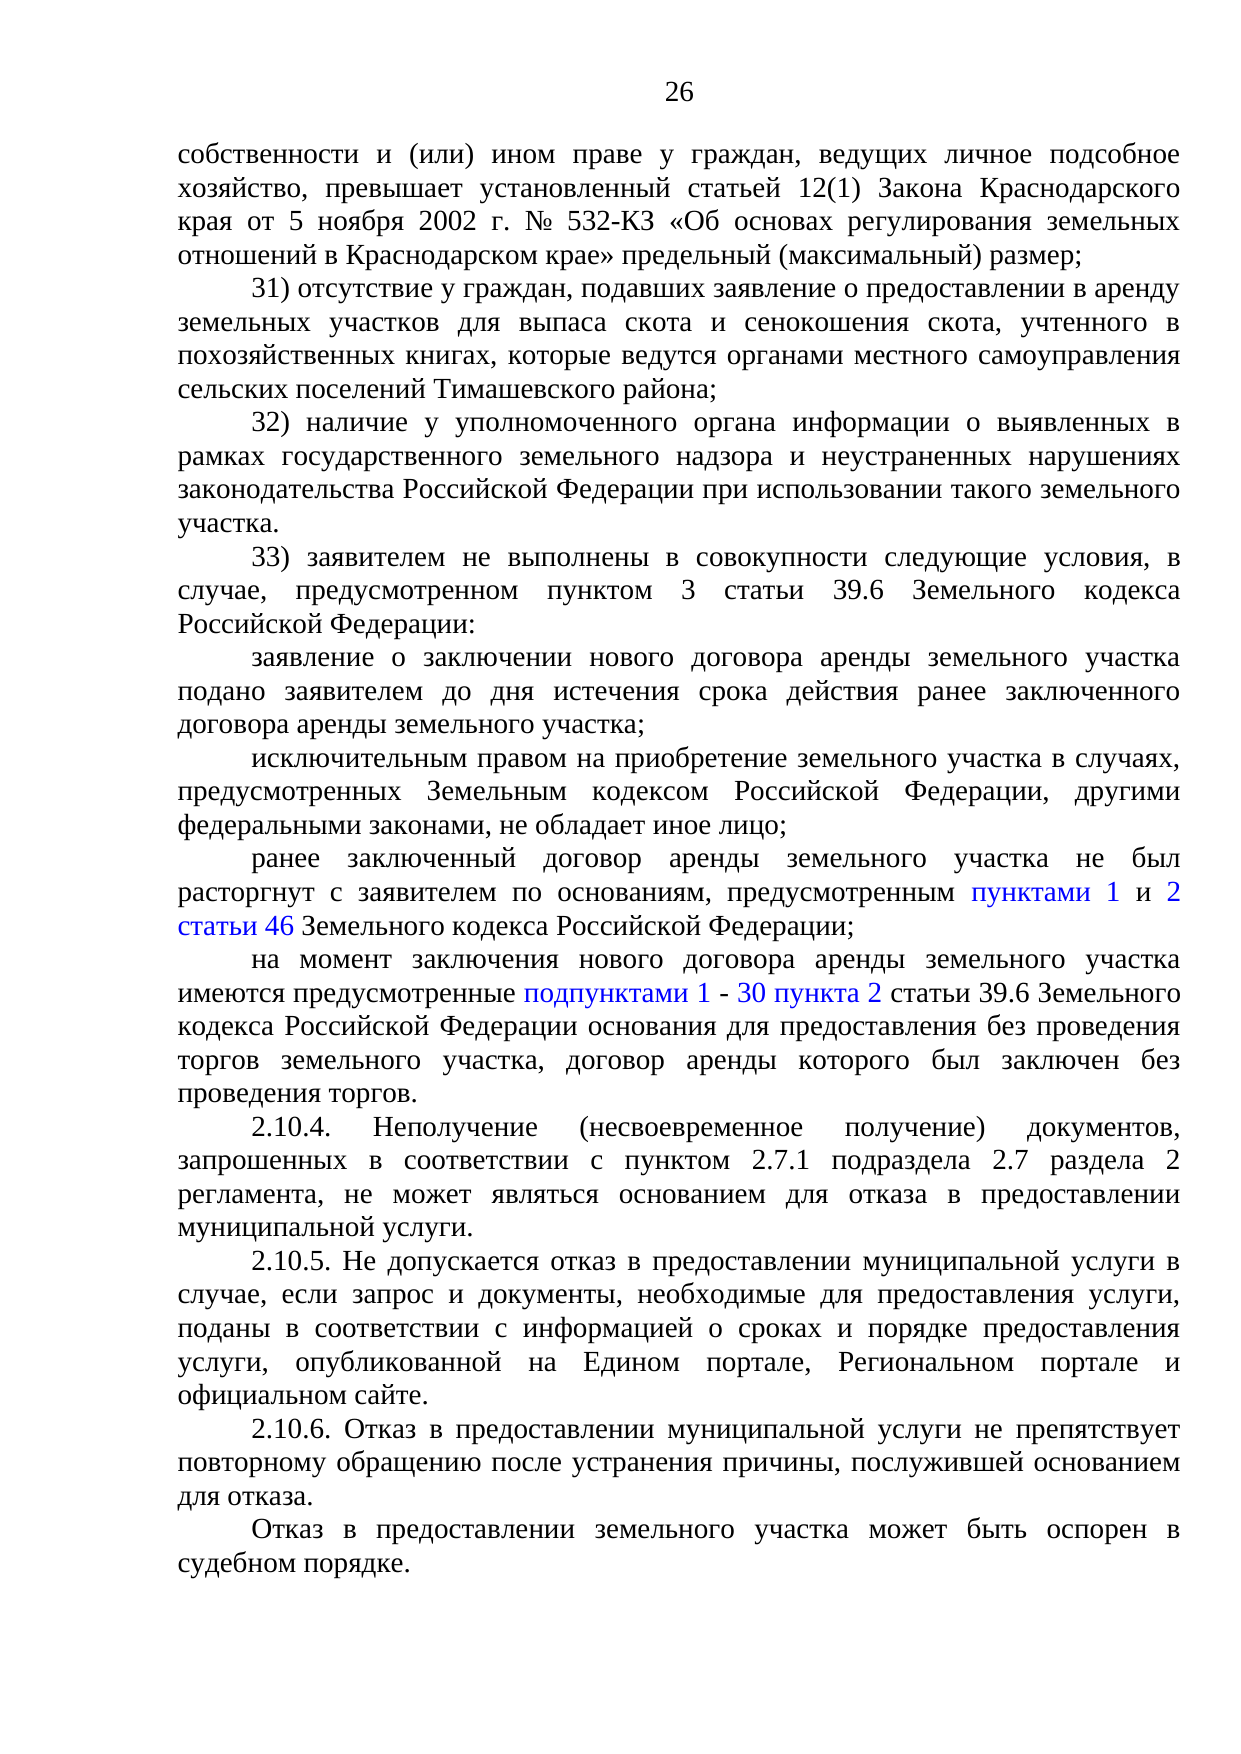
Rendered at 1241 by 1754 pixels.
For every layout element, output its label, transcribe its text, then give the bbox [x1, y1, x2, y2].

text ранее заключенный договор аренды земельного участка не был расторгнут с заявителем по основаниям, предусмотренным пунктами 1 и 2 статьи 46 Земельного кодекса Российской Федерации; [177, 841, 1181, 941]
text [177, 136, 1181, 270]
text Отказ в предоставлении земельного участка может быть оспорен в судебном порядке. [177, 1511, 1181, 1578]
text 2.10.5. Не допускается отказ в предоставлении муниципальной услуги в случае, если запрос и документы, необходимые для предоставления услуги, поданы в соответствии с информацией о сроках и порядке предоставления услуги, опубликованной на Едином портале, Региональном портале и официальном сайте. [177, 1243, 1181, 1411]
text на момент заключения нового договора аренды земельного участка имеются предусмотренные подпунктами 1 - 30 пункта 2 статьи 39.6 Земельного кодекса Российской Федерации основания для предоставления без проведения торгов земельного участка, договор аренды которого был заключен без проведения торгов. [177, 941, 1181, 1109]
text 32) наличие у уполномоченного органа информации о выявленных в рамках государственного земельного надзора и неустраненных нарушениях законодательства Российской Федерации при использовании такого земельного участка. [177, 404, 1181, 539]
text исключительным правом на приобретение земельного участка в случаях, предусмотренных Земельным кодексом Российской Федерации, другими федеральными законами, не обладает иное лицо; [177, 740, 1181, 841]
text 2.10.4. Неполучение (несвоевременное получение) документов, запрошенных в соответствии с пунктом 2.7.1 подраздела 2.7 раздела 2 регламента, не может являться основанием для отказа в предоставлении муниципальной услуги. [177, 1109, 1181, 1243]
text 31) отсутствие у граждан, подавших заявление о предоставлении в аренду земельных участков для выпаса скота и сенокошения скота, учтенного в похозяйственных книгах, которые ведутся органами местного самоуправления сельских поселений Тимашевского района; [177, 270, 1181, 404]
text 33) заявителем не выполнены в совокупности следующие условия, в случае, предусмотренном пунктом 3 статьи 39.6 Земельного кодекса Российской Федерации: [177, 539, 1181, 639]
text 2.10.6. Отказ в предоставлении муниципальной услуги не препятствует повторному обращению после устранения причины, послужившей основанием для отказа. [177, 1411, 1181, 1511]
text заявление о заключении нового договора аренды земельного участка подано заявителем до дня истечения срока действия ранее заключенного договора аренды земельного участка; [177, 639, 1181, 740]
